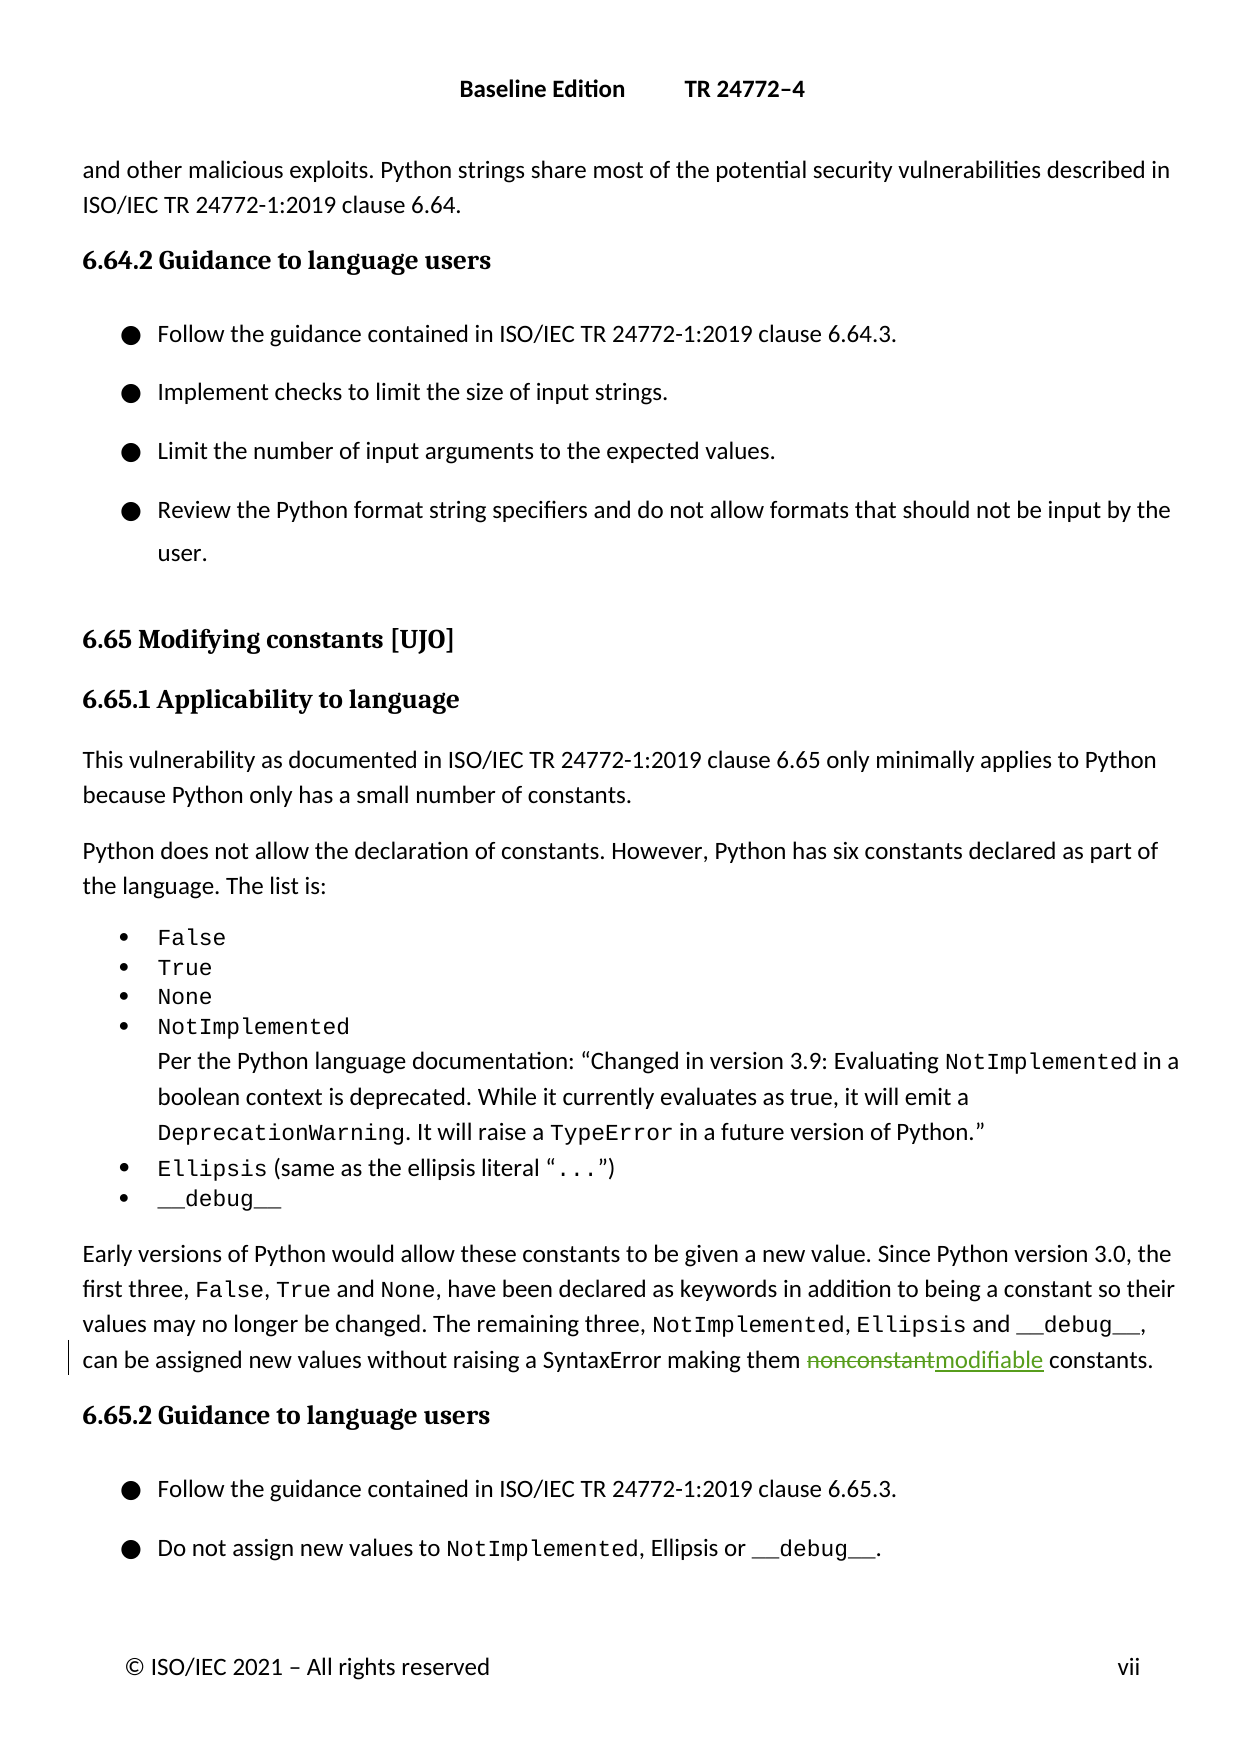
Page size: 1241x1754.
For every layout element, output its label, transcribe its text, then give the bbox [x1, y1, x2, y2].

list Follow the guidance contained in ISO/IEC TR 24772-1:2019 clause 6.65.3. [120, 1460, 1182, 1511]
subtitle 6.65.1 Applicability to language [82, 684, 1182, 716]
list __debug__ [120, 1187, 1182, 1213]
text Early versions of Python would allow these constants to be given a new value. Since Python version 3.0, the first three, False, True and None, have been declared as keywords in addition to being a constant so their values may no longer be changed. The remaining three, NotImplemented, Ellipsis and __debug__, can be assigned new values without raising a SyntaxError making them constants. [82, 1238, 1182, 1375]
subtitle 6.65.2 Guidance to language users [82, 1400, 1182, 1431]
list None [120, 986, 1182, 1012]
list True [120, 956, 1182, 982]
list Per the Python language documentation: “Changed in version 3.9: Evaluating NotImplemented in a boolean context is deprecated. While it currently evaluates as true, it will emit a DeprecationWarning. It will raise a TypeError in a future version of Python.” [157, 1045, 1182, 1147]
subtitle 6.65 Modifying constants [UJO] [82, 624, 1182, 655]
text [82, 154, 1182, 219]
text Python does not allow the declaration of constants. However, Python has six constants declared as part of the language. The list is: [82, 835, 1182, 901]
list Ellipsis (same as the ellipsis literal “...”) [120, 1152, 1182, 1183]
list Implement checks to limit the size of input strings. [120, 364, 1182, 415]
list False [120, 926, 1182, 952]
list Limit the number of input arguments to the expected values. [120, 423, 1182, 474]
list Follow the guidance contained in ISO/IEC TR 24772-1:2019 clause 6.64.3. [120, 305, 1182, 356]
text This vulnerability as documented in ISO/IEC TR 24772-1:2019 clause 6.65 only minimally applies to Python because Python only has a small number of constants. [82, 744, 1182, 810]
list NotImplemented [120, 1016, 1182, 1041]
list Do not assign new values to NotImplemented, Ellipsis or __debug__. [120, 1519, 1182, 1570]
list Review the Python format string specifiers and do not allow formats that should not be input by the user. [120, 482, 1182, 568]
subtitle 6.64.2 Guidance to language users [82, 245, 1182, 276]
